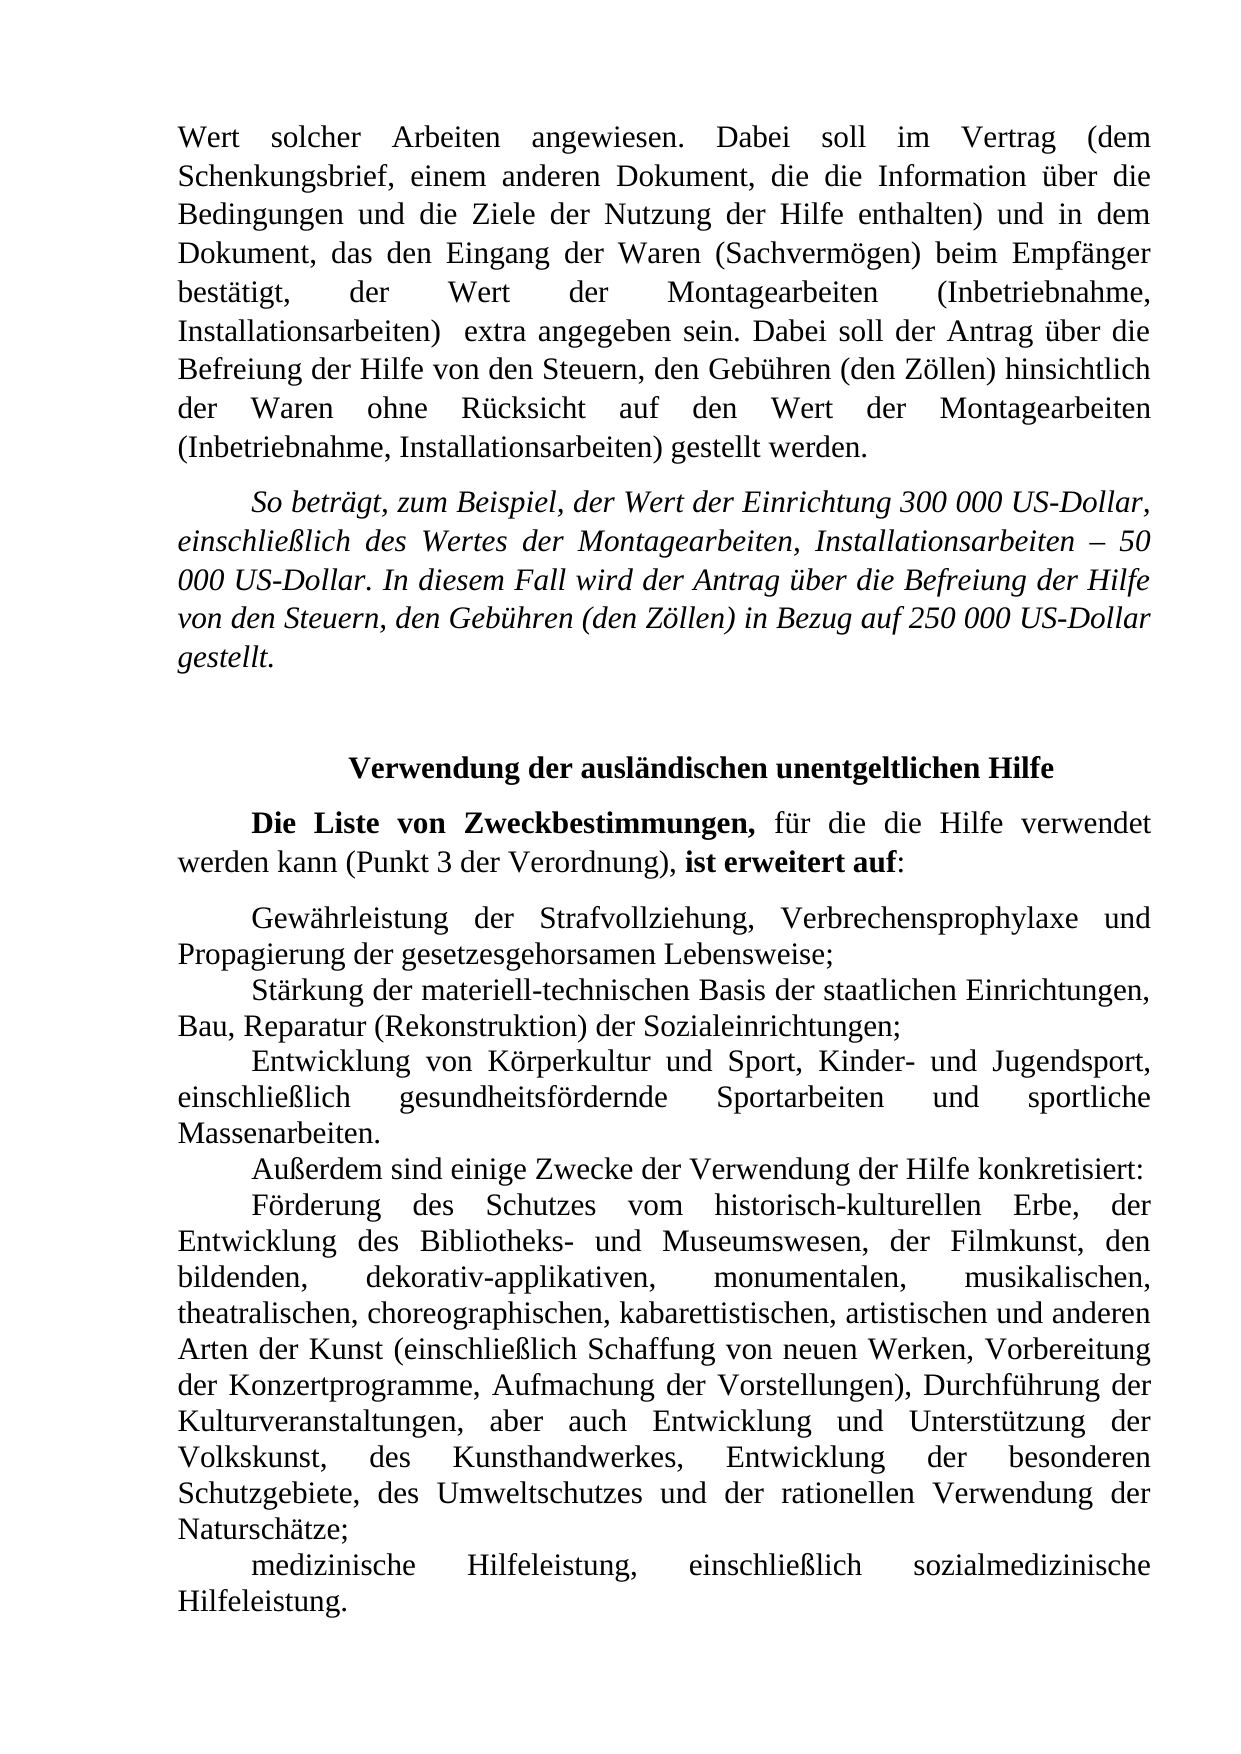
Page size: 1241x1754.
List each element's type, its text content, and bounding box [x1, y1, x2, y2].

text Gewährleistung der Strafvollziehung, Verbrechensprophylaxe und Propagierung der gesetzesgehorsamen Lebensweise; [177, 899, 1152, 971]
text So beträgt, zum Beispiel, der Wert der Einrichtung 300 000 US-Dollar, einschließlich des Wertes der Montagearbeiten, Installationsarbeiten – 50 000 US-Dollar. In diesem Fall wird der Antrag über die Befreiung der Hilfe von den Steuern, den Gebühren (den Zöllen) in Bezug auf 250 000 US-Dollar gestellt. [177, 483, 1152, 674]
text Verwendung der ausländischen unentgeltlichen Hilfe [177, 749, 1152, 785]
text Außerdem sind einige Zwecke der Verwendung der Hilfe konkretisiert: [177, 1151, 1152, 1186]
text Entwicklung von Körperkultur und Sport, Kinder- und Jugendsport, einschließlich gesundheitsfördernde Sportarbeiten und sportliche Massenarbeiten. [177, 1043, 1152, 1151]
text Förderung des Schutzes vom historisch-kulturellen Erbe, der Entwicklung des Bibliotheks- und Museumswesen, der Filmkunst, den bildenden, dekorativ-applikativen, monumentalen, musikalischen, theatralischen, choreographischen, kabarettistischen, artistischen und anderen Arten der Kunst (einschließlich Schaffung von neuen Werken, Vorbereitung der Konzertprogramme, Aufmachung der Vorstellungen), Durchführung der Kulturveranstaltungen, aber auch Entwicklung und Unterstützung der Volkskunst, des Kunsthandwerkes, Entwicklung der besonderen Schutzgebiete, des Umweltschutzes und der rationellen Verwendung der Naturschätze; [177, 1186, 1152, 1546]
text Stärkung der materiell-technischen Basis der staatlichen Einrichtungen, Bau, Reparatur (Rekonstruktion) der Sozialeinrichtungen; [177, 971, 1152, 1043]
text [177, 118, 1152, 464]
text medizinische Hilfeleistung, einschließlich sozialmedizinische Hilfeleistung. [177, 1546, 1152, 1618]
text Die Liste von Zweckbestimmungen, für die die Hilfe verwendet werden kann (Punkt 3 der Verordnung), ist erweitert auf: [177, 805, 1152, 879]
